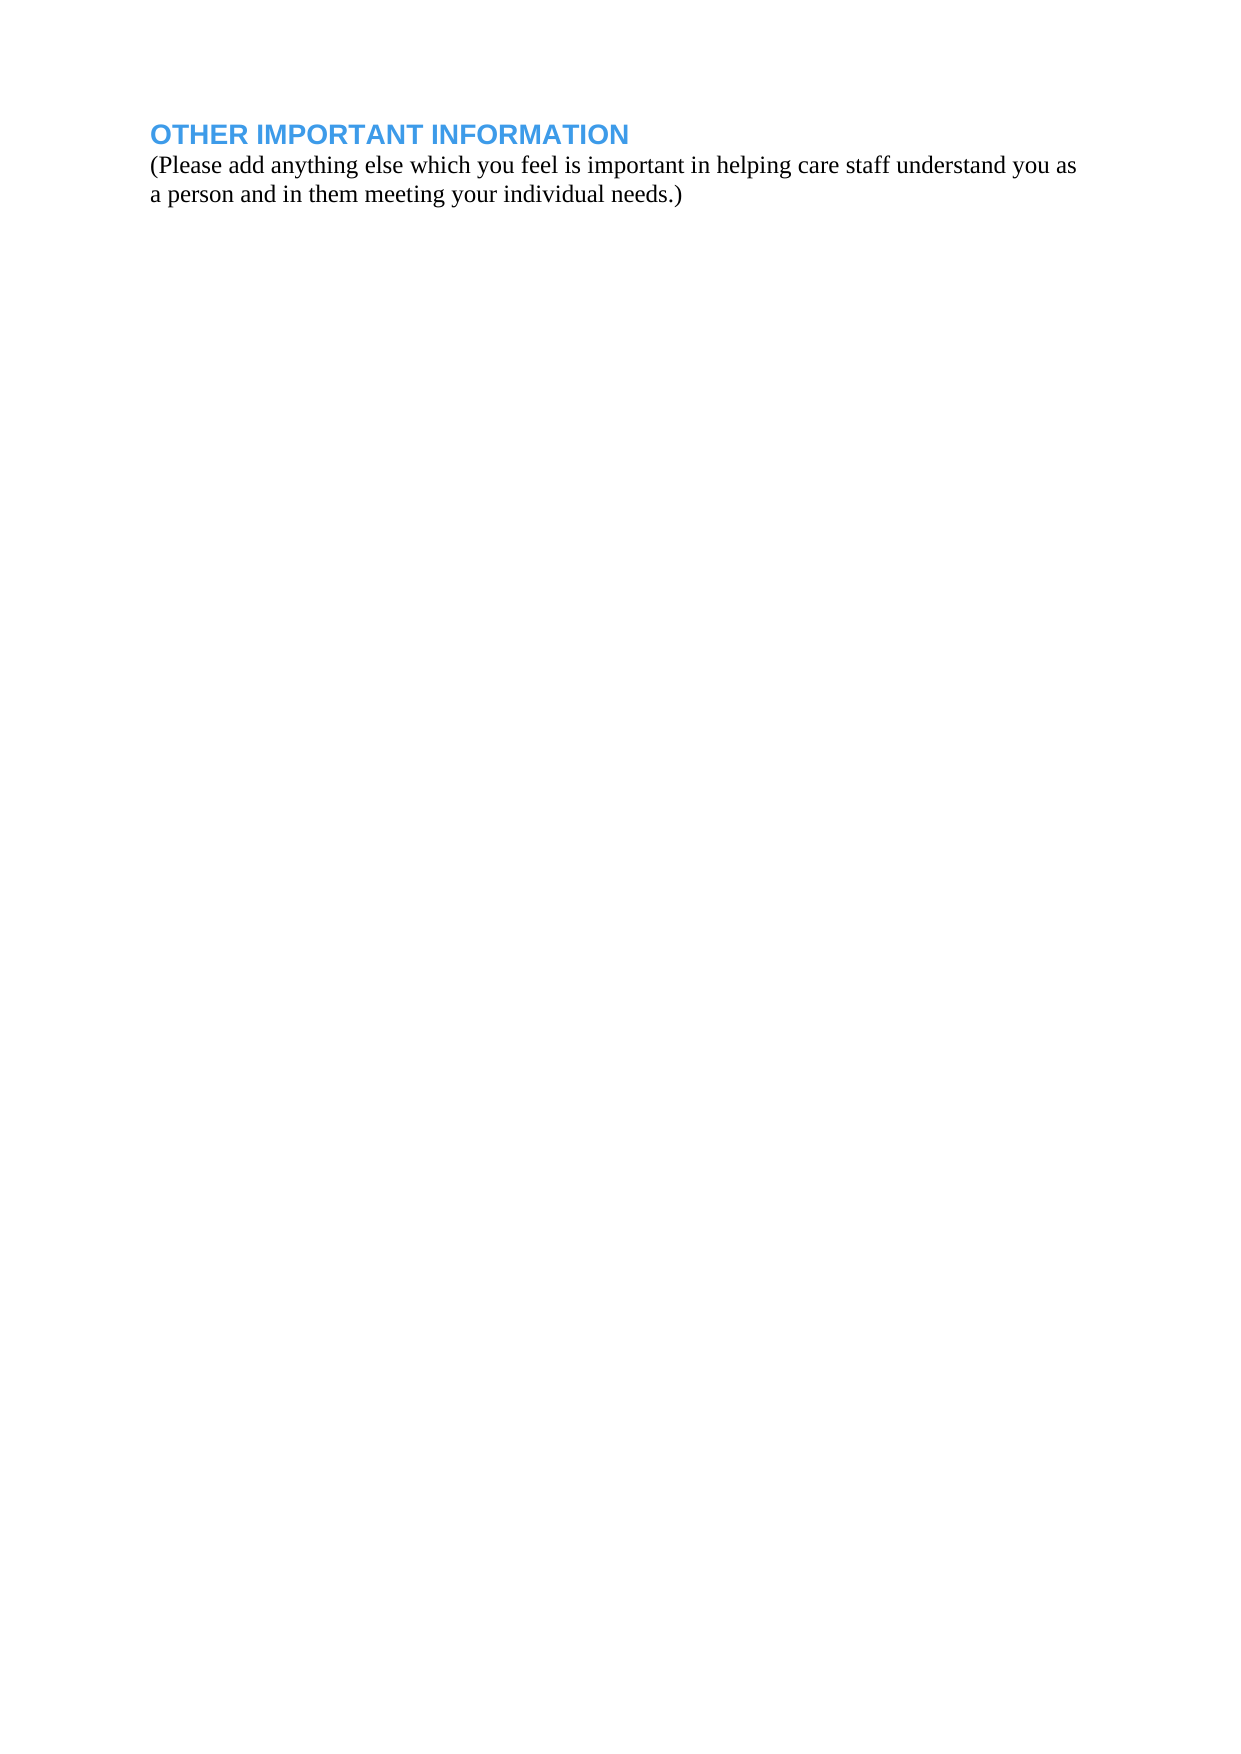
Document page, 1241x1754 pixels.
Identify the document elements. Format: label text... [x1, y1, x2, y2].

text OTHER IMPORTANT INFORMATION (Please add anything else which you feel is important in helping care staff understand you as a person and in them meeting your individual needs.) [150, 118, 1090, 208]
